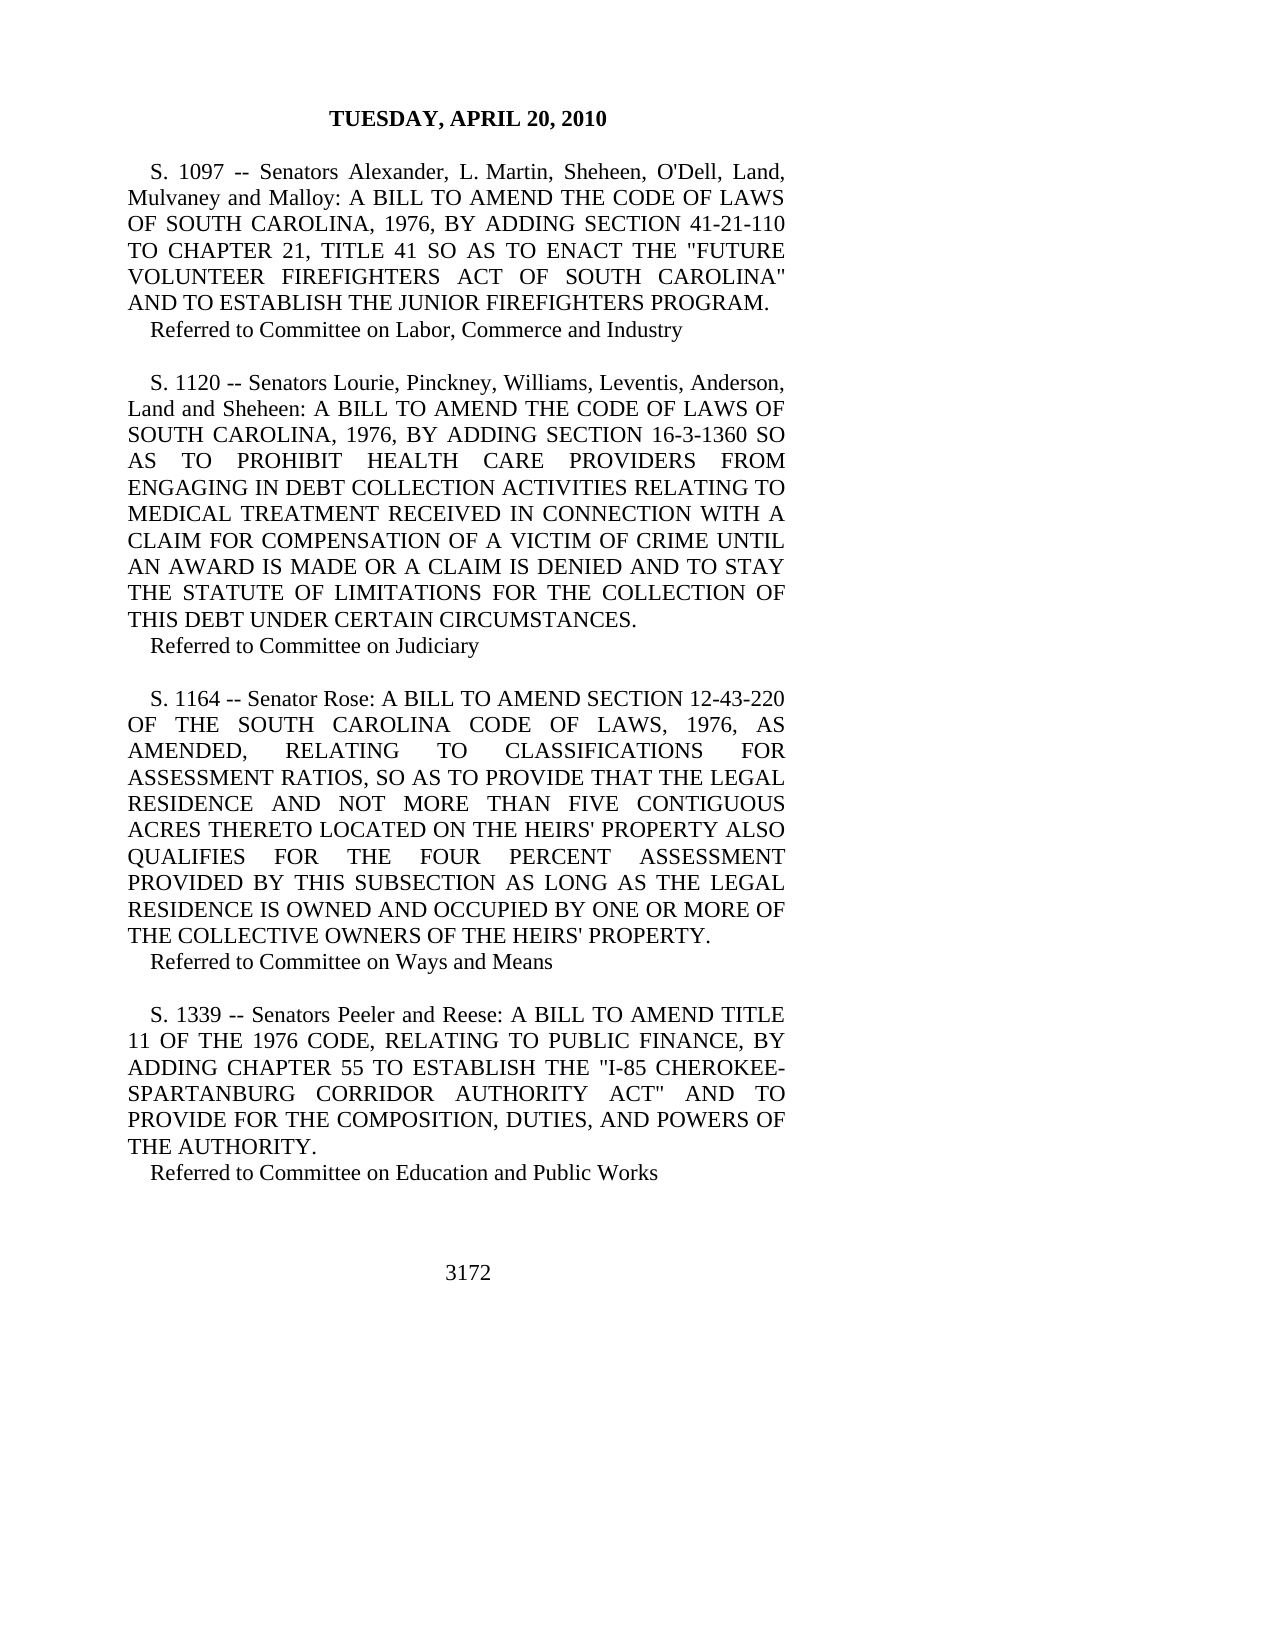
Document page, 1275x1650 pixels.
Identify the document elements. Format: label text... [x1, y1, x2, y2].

text Referred to Committee on Labor, Commerce and Industry [127, 316, 786, 342]
text S. 1339 -- Senators Peeler and Reese: A BILL TO AMEND TITLE 11 OF THE 1976 CODE, RELATING TO PUBLIC FINANCE, BY ADDING CHAPTER 55 TO ESTABLISH THE "I-85 CHEROKEE-SPARTANBURG CORRIDOR AUTHORITY ACT" AND TO PROVIDE FOR THE COMPOSITION, DUTIES, AND POWERS OF THE AUTHORITY. [127, 1001, 786, 1159]
text S. 1164 -- Senator Rose: A BILL TO AMEND SECTION 12-43-220 OF THE SOUTH CAROLINA CODE OF LAWS, 1976, AS AMENDED, RELATING TO CLASSIFICATIONS FOR ASSESSMENT RATIOS, SO AS TO PROVIDE THAT THE LEGAL RESIDENCE AND NOT MORE THAN FIVE CONTIGUOUS ACRES THERETO LOCATED ON THE HEIRS' PROPERTY ALSO QUALIFIES FOR THE FOUR PERCENT ASSESSMENT PROVIDED BY THIS SUBSECTION AS LONG AS THE LEGAL RESIDENCE IS OWNED AND OCCUPIED BY ONE OR MORE OF THE COLLECTIVE OWNERS OF THE HEIRS' PROPERTY. [127, 685, 786, 948]
text Referred to Committee on Education and Public Works [127, 1159, 786, 1186]
text S. 1120 -- Senators Lourie, Pinckney, Williams, Leventis, Anderson, Land and Sheheen: A BILL TO AMEND THE CODE OF LAWS OF SOUTH CAROLINA, 1976, BY ADDING SECTION 16-3-1360 SO AS TO PROHIBIT HEALTH CARE PROVIDERS FROM ENGAGING IN DEBT COLLECTION ACTIVITIES RELATING TO MEDICAL TREATMENT RECEIVED IN CONNECTION WITH A CLAIM FOR COMPENSATION OF A VICTIM OF CRIME UNTIL AN AWARD IS MADE OR A CLAIM IS DENIED AND TO STAY THE STATUTE OF LIMITATIONS FOR THE COLLECTION OF THIS DEBT UNDER CERTAIN CIRCUMSTANCES. [127, 368, 786, 632]
text S. 1097 -- Senators Alexander, L. Martin, Sheheen, O'Dell, Land, Mulvaney and Malloy: A BILL TO AMEND THE CODE OF LAWS OF SOUTH CAROLINA, 1976, BY ADDING SECTION 41-21-110 TO CHAPTER 21, TITLE 41 SO AS TO ENACT THE "FUTURE VOLUNTEER FIREFIGHTERS ACT OF SOUTH CAROLINA" AND TO ESTABLISH THE JUNIOR FIREFIGHTERS PROGRAM. [127, 158, 786, 316]
text Referred to Committee on Ways and Means [127, 948, 786, 975]
text Referred to Committee on Judiciary [127, 632, 786, 658]
